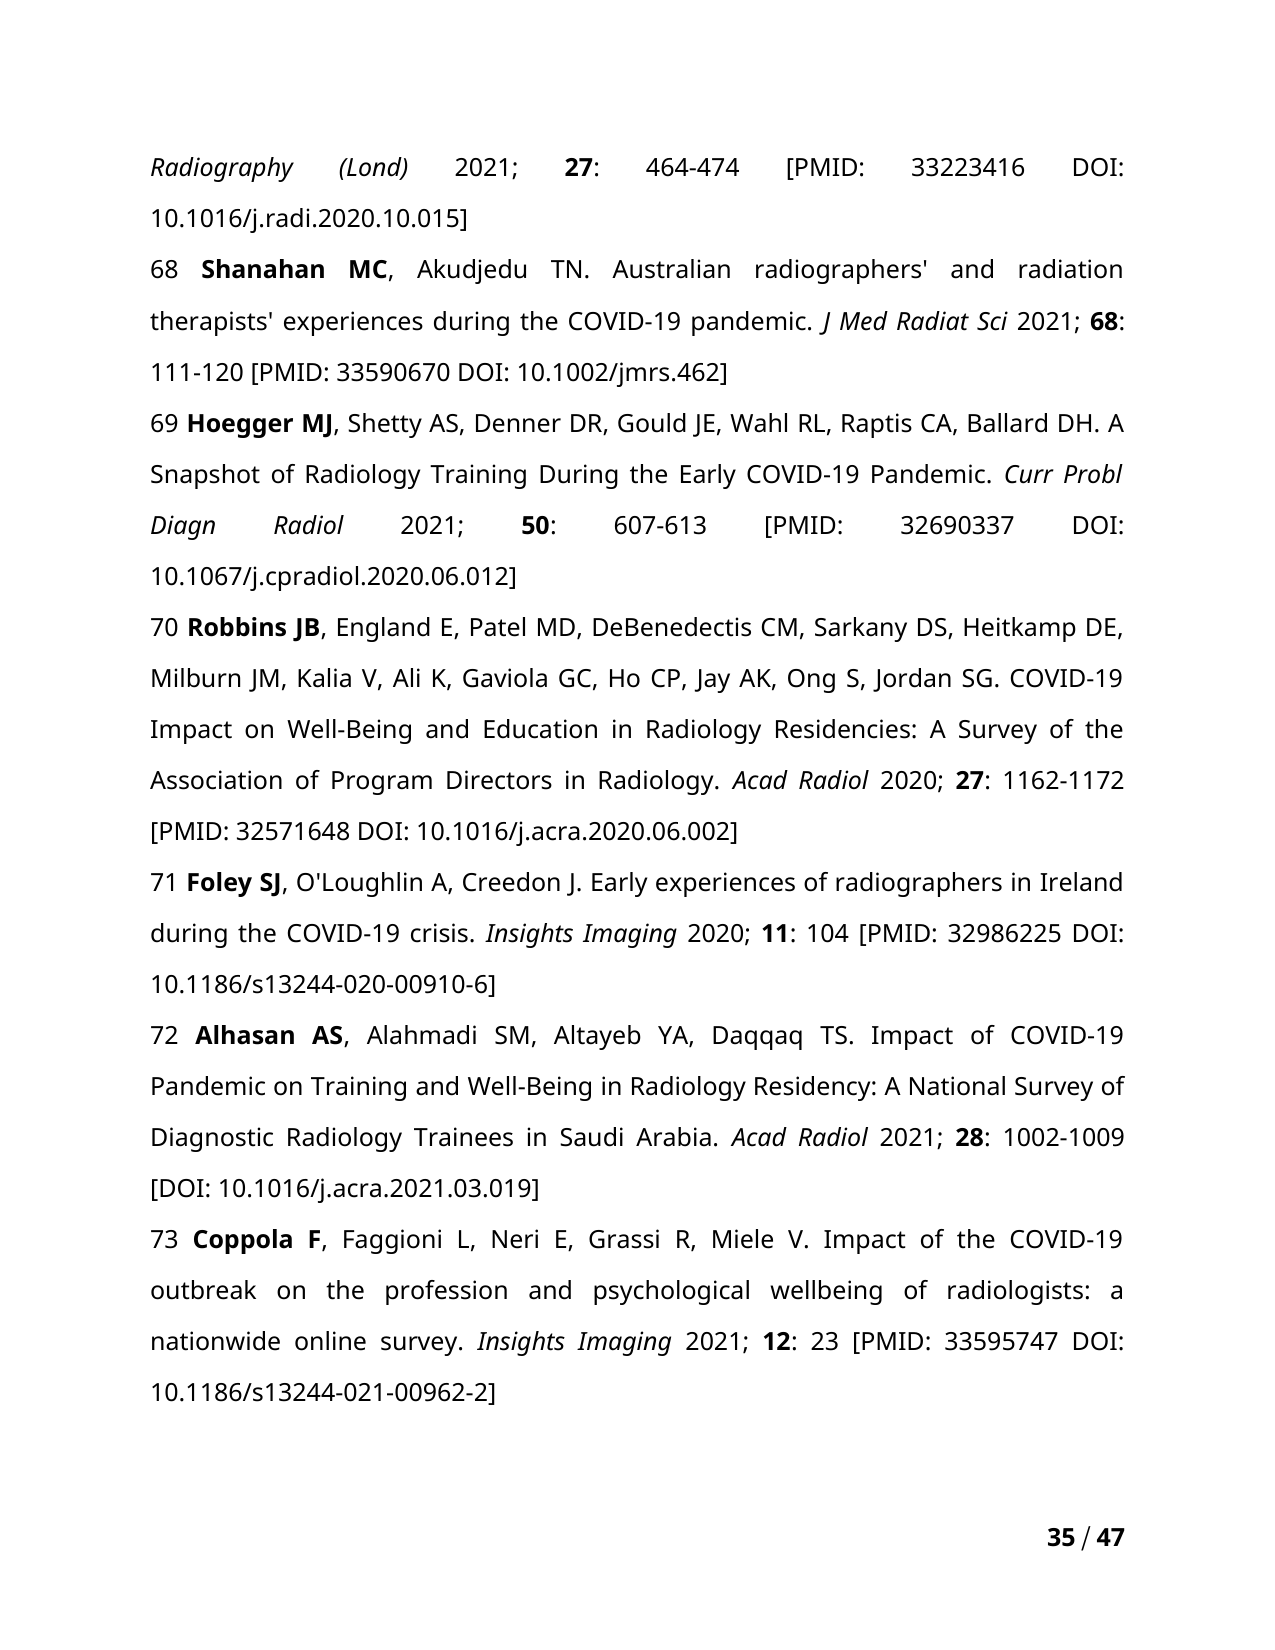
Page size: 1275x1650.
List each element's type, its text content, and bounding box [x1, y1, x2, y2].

text 70 Robbins JB, England E, Patel MD, DeBenedectis CM, Sarkany DS, Heitkamp DE, Milburn JM, Kalia V, Ali K, Gaviola GC, Ho CP, Jay AK, Ong S, Jordan SG. COVID-19 Impact on Well-Being and Education in Radiology Residencies: A Survey of the Association of Program Directors in Radiology. Acad Radiol 2020; 27: 1162-1172 [PMID: 32571648 DOI: 10.1016/j.acra.2020.06.002] [150, 609, 1125, 848]
text 72 Alhasan AS, Alahmadi SM, Altayeb YA, Daqqaq TS. Impact of COVID-19 Pandemic on Training and Well-Being in Radiology Residency: A National Survey of Diagnostic Radiology Trainees in Saudi Arabia. Acad Radiol 2021; 28: 1002-1009 [DOI: 10.1016/j.acra.2021.03.019] [150, 1018, 1125, 1205]
text 73 Coppola F, Faggioni L, Neri E, Grassi R, Miele V. Impact of the COVID-19 outbreak on the profession and psychological wellbeing of radiologists: a nationwide online survey. Insights Imaging 2021; 12: 23 [PMID: 33595747 DOI: 10.1186/s13244-021-00962-2] [150, 1222, 1125, 1409]
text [150, 150, 1125, 235]
text 71 Foley SJ, O'Loughlin A, Creedon J. Early experiences of radiographers in Ireland during the COVID-19 crisis. Insights Imaging 2020; 11: 104 [PMID: 32986225 DOI: 10.1186/s13244-020-00910-6] [150, 864, 1125, 1001]
text 69 Hoegger MJ, Shetty AS, Denner DR, Gould JE, Wahl RL, Raptis CA, Ballard DH. A Snapshot of Radiology Training During the Early COVID-19 Pandemic. Curr Probl Diagn Radiol 2021; 50: 607-613 [PMID: 32690337 DOI: 10.1067/j.cpradiol.2020.06.012] [150, 405, 1125, 592]
text 68 Shanahan MC, Akudjedu TN. Australian radiographers' and radiation therapists' experiences during the COVID-19 pandemic. J Med Radiat Sci 2021; 68: 111-120 [PMID: 33590670 DOI: 10.1002/jmrs.462] [150, 252, 1125, 388]
